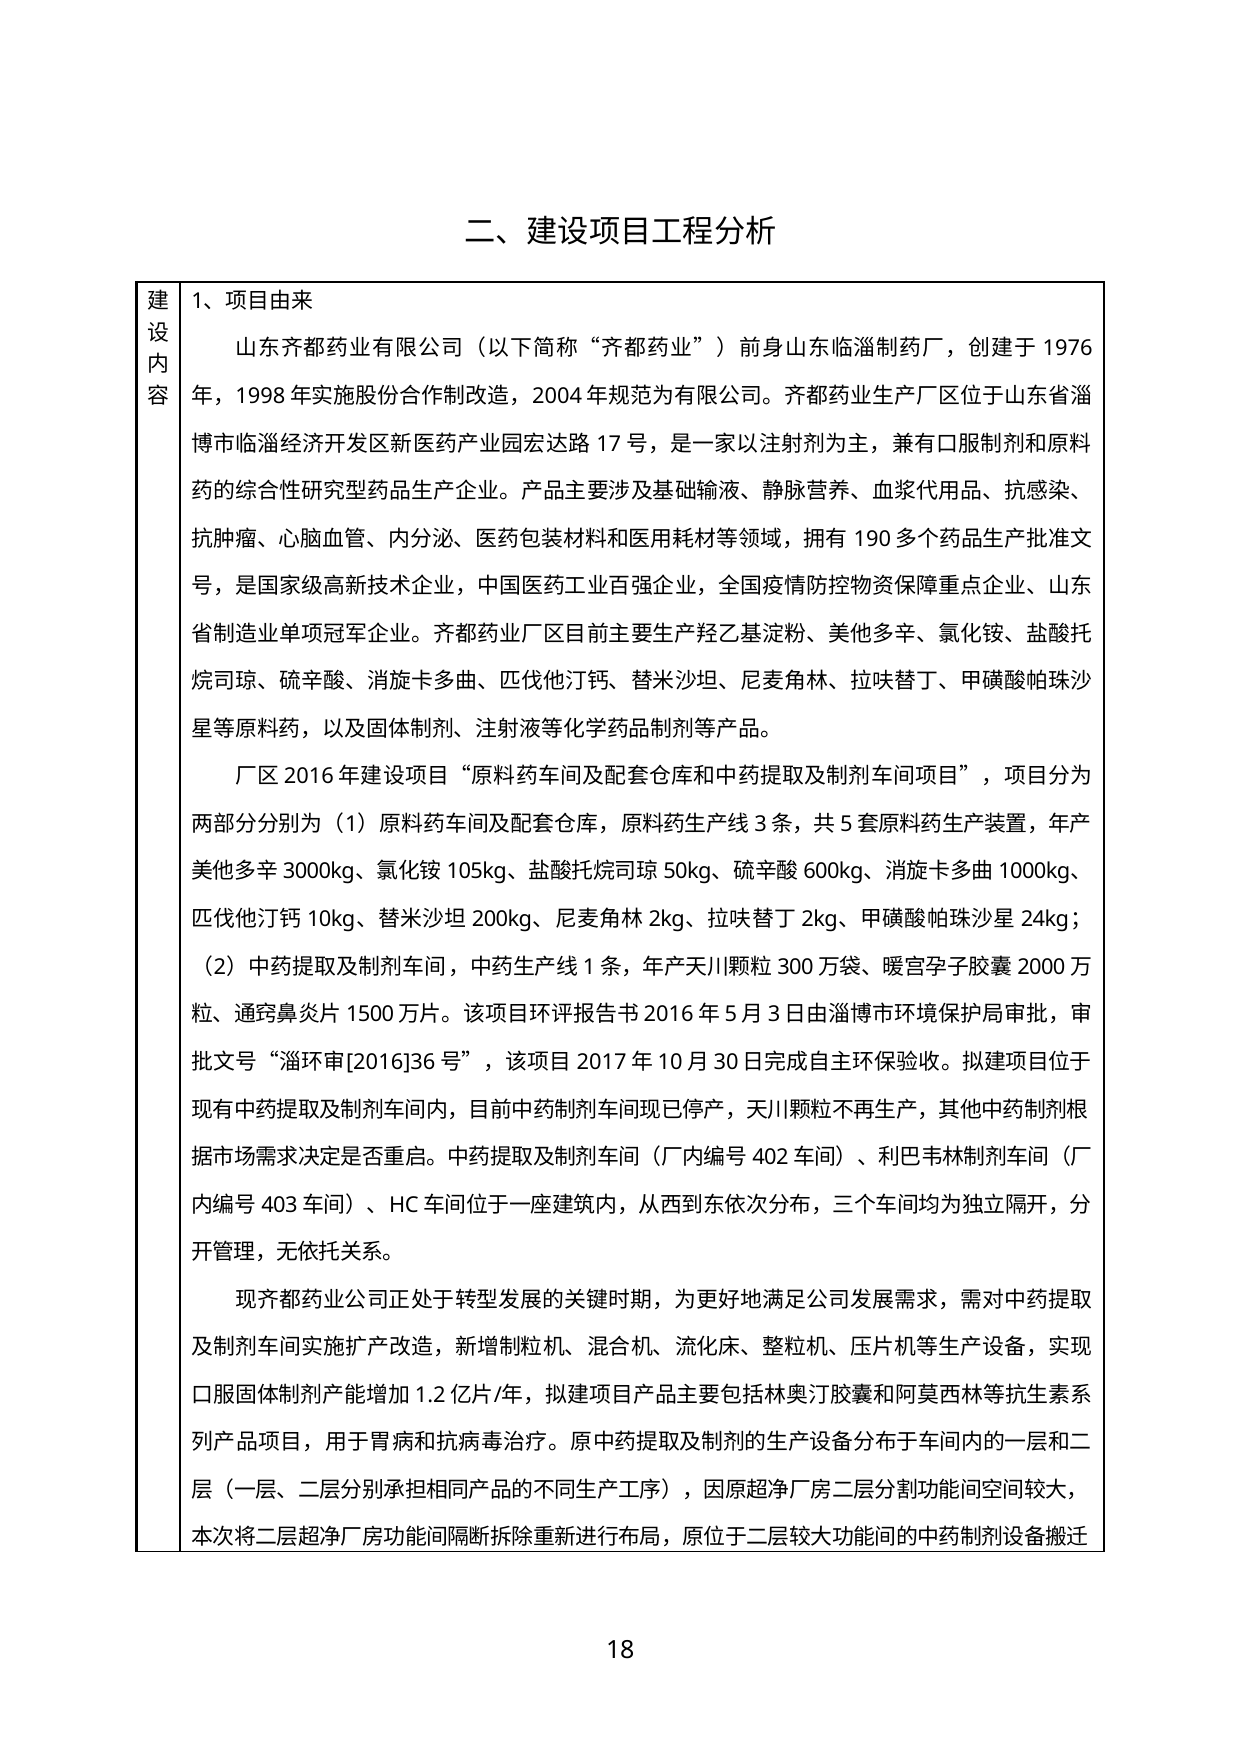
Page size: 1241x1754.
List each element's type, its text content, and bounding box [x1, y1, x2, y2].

text 二、建设项目工程分析 [148, 206, 1092, 252]
table_header 建设内容 [138, 283, 179, 1551]
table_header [181, 283, 1103, 1551]
